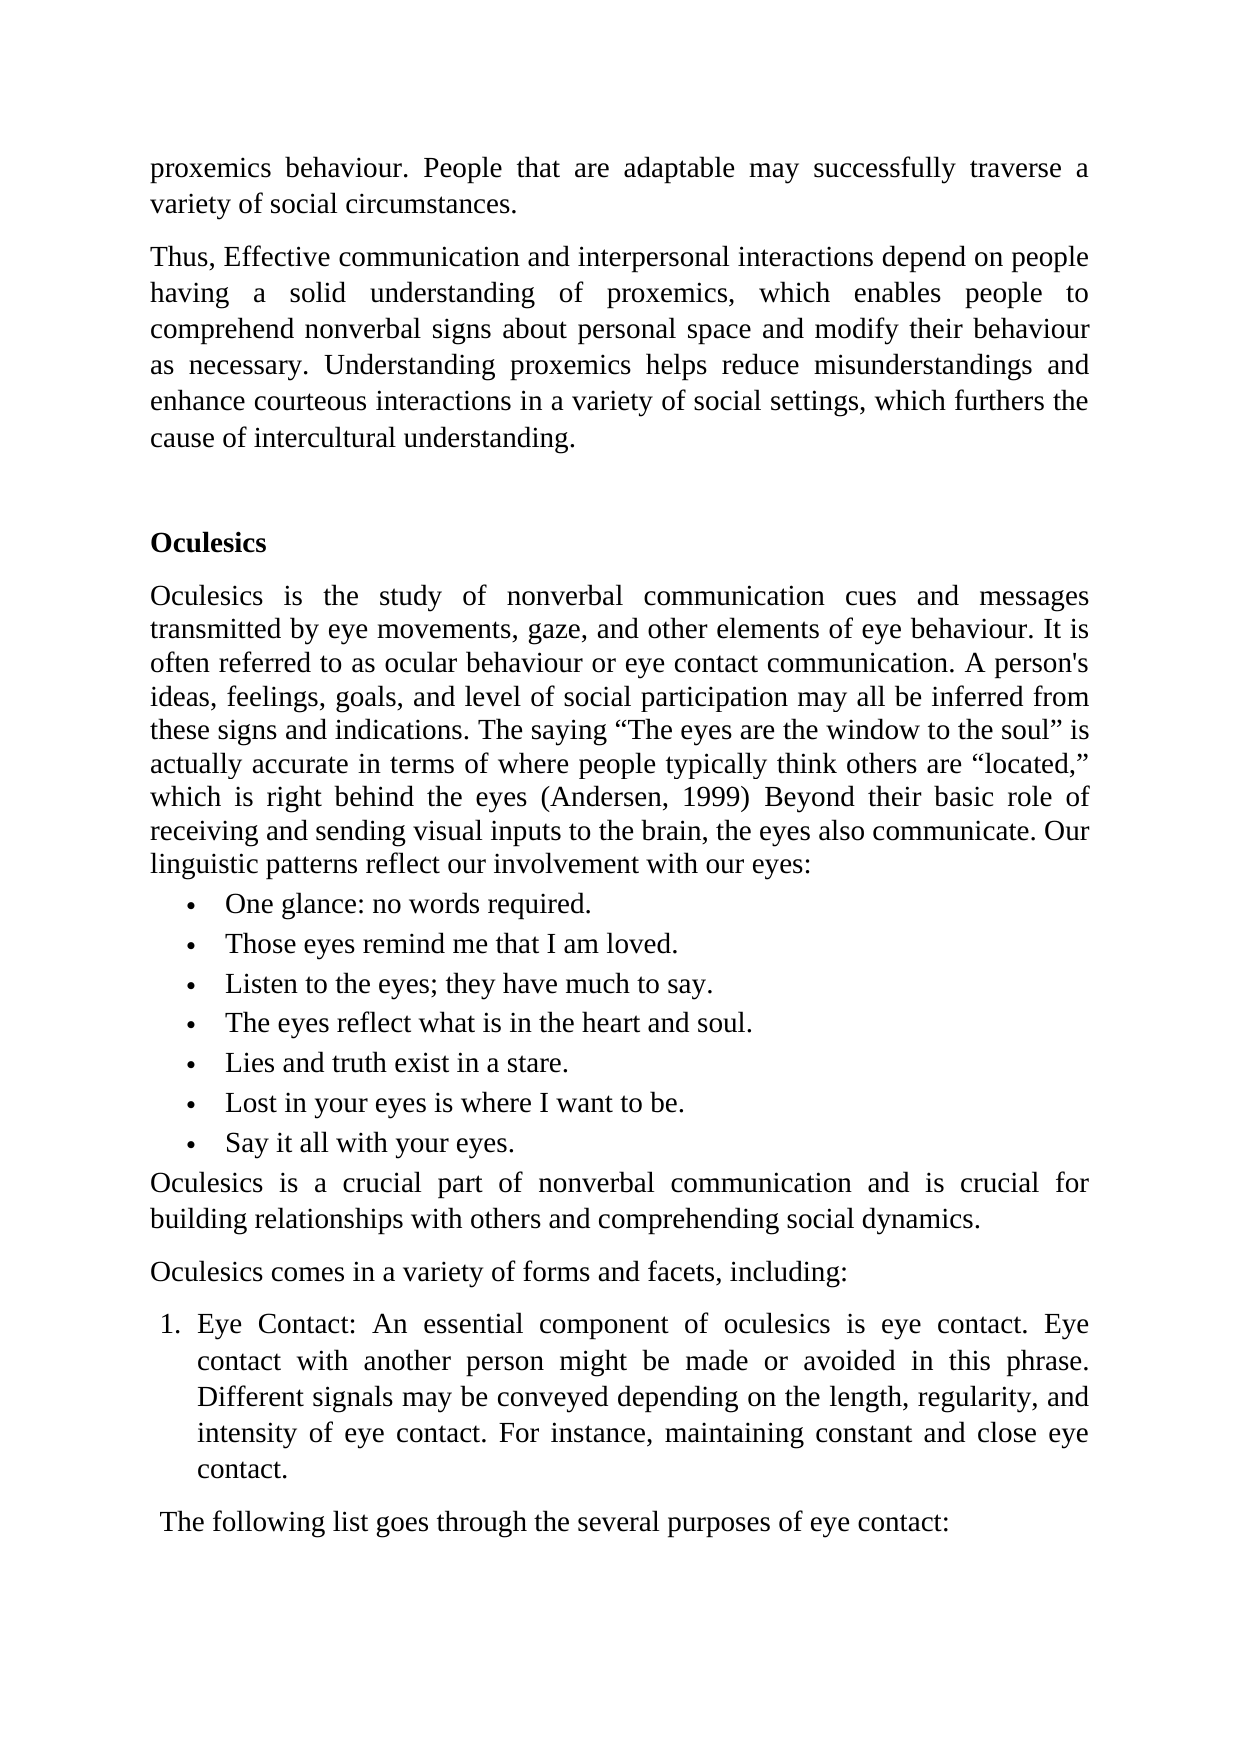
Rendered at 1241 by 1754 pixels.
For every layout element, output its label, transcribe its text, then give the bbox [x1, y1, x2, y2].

list Lost in your eyes is where I want to be. [187, 1085, 1090, 1119]
text The following list goes through the several purposes of eye contact: [159, 1504, 1090, 1537]
text Oculesics is the study of nonverbal communication cues and messages transmitted by eye movements, gaze, and other elements of eye behaviour. It is often referred to as ocular behaviour or eye contact communication. A person's ideas, feelings, goals, and level of social participation may all be inferred from these signs and indications. The saying “The eyes are the window to the soul” is actually accurate in terms of where people typically think others are “located,” which is right behind the eyes (Andersen, 1999) Beyond their basic role of receiving and sending visual inputs to the brain, the eyes also communicate. Our linguistic patterns reflect our involvement with our eyes: [150, 578, 1090, 746]
text Oculesics [150, 525, 1090, 559]
text Oculesics comes in a variety of forms and facets, including: [150, 1254, 1090, 1287]
text Oculesics is the study of nonverbal communication cues and messages transmitted by eye movements, gaze, and other elements of eye behaviour. It is often referred to as ocular behaviour or eye contact communication. A person's ideas, feelings, goals, and level of social participation may all be inferred from these signs and indications. The saying “The eyes are the window to the soul” is actually accurate in terms of where people typically think others are “located,” which is right behind the eyes (Andersen, 1999) Beyond their basic role of receiving and sending visual inputs to the brain, the eyes also communicate. Our linguistic patterns reflect our involvement with our eyes: [150, 779, 1090, 880]
list Eye Contact: An essential component of oculesics is eye contact. Eye contact with another person might be made or avoided in this phrase. Different signals may be conveyed depending on the length, regularity, and intensity of eye contact. For instance, maintaining constant and close eye contact. [159, 1307, 1090, 1485]
list Say it all with your eyes. [187, 1125, 1090, 1158]
text Oculesics is a crucial part of nonverbal communication and is crucial for building relationships with others and comprehending social dynamics. [150, 1165, 1090, 1234]
list One glance: no words required. [187, 886, 1090, 920]
list The eyes reflect what is in the heart and soul. [187, 1006, 1090, 1039]
list Those eyes remind me that I am loved. [187, 926, 1090, 959]
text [150, 150, 1090, 220]
list Listen to the eyes; they have much to say. [187, 966, 1090, 999]
text Thus, Effective communication and interpersonal interactions depend on people having a solid understanding of proxemics, which enables people to comprehend nonverbal signs about personal space and modify their behaviour as necessary. Understanding proxemics helps reduce misunderstandings and enhance courteous interactions in a variety of social settings, which furthers the cause of intercultural understanding. [150, 239, 1090, 453]
list Lies and truth exist in a stare. [187, 1045, 1090, 1079]
